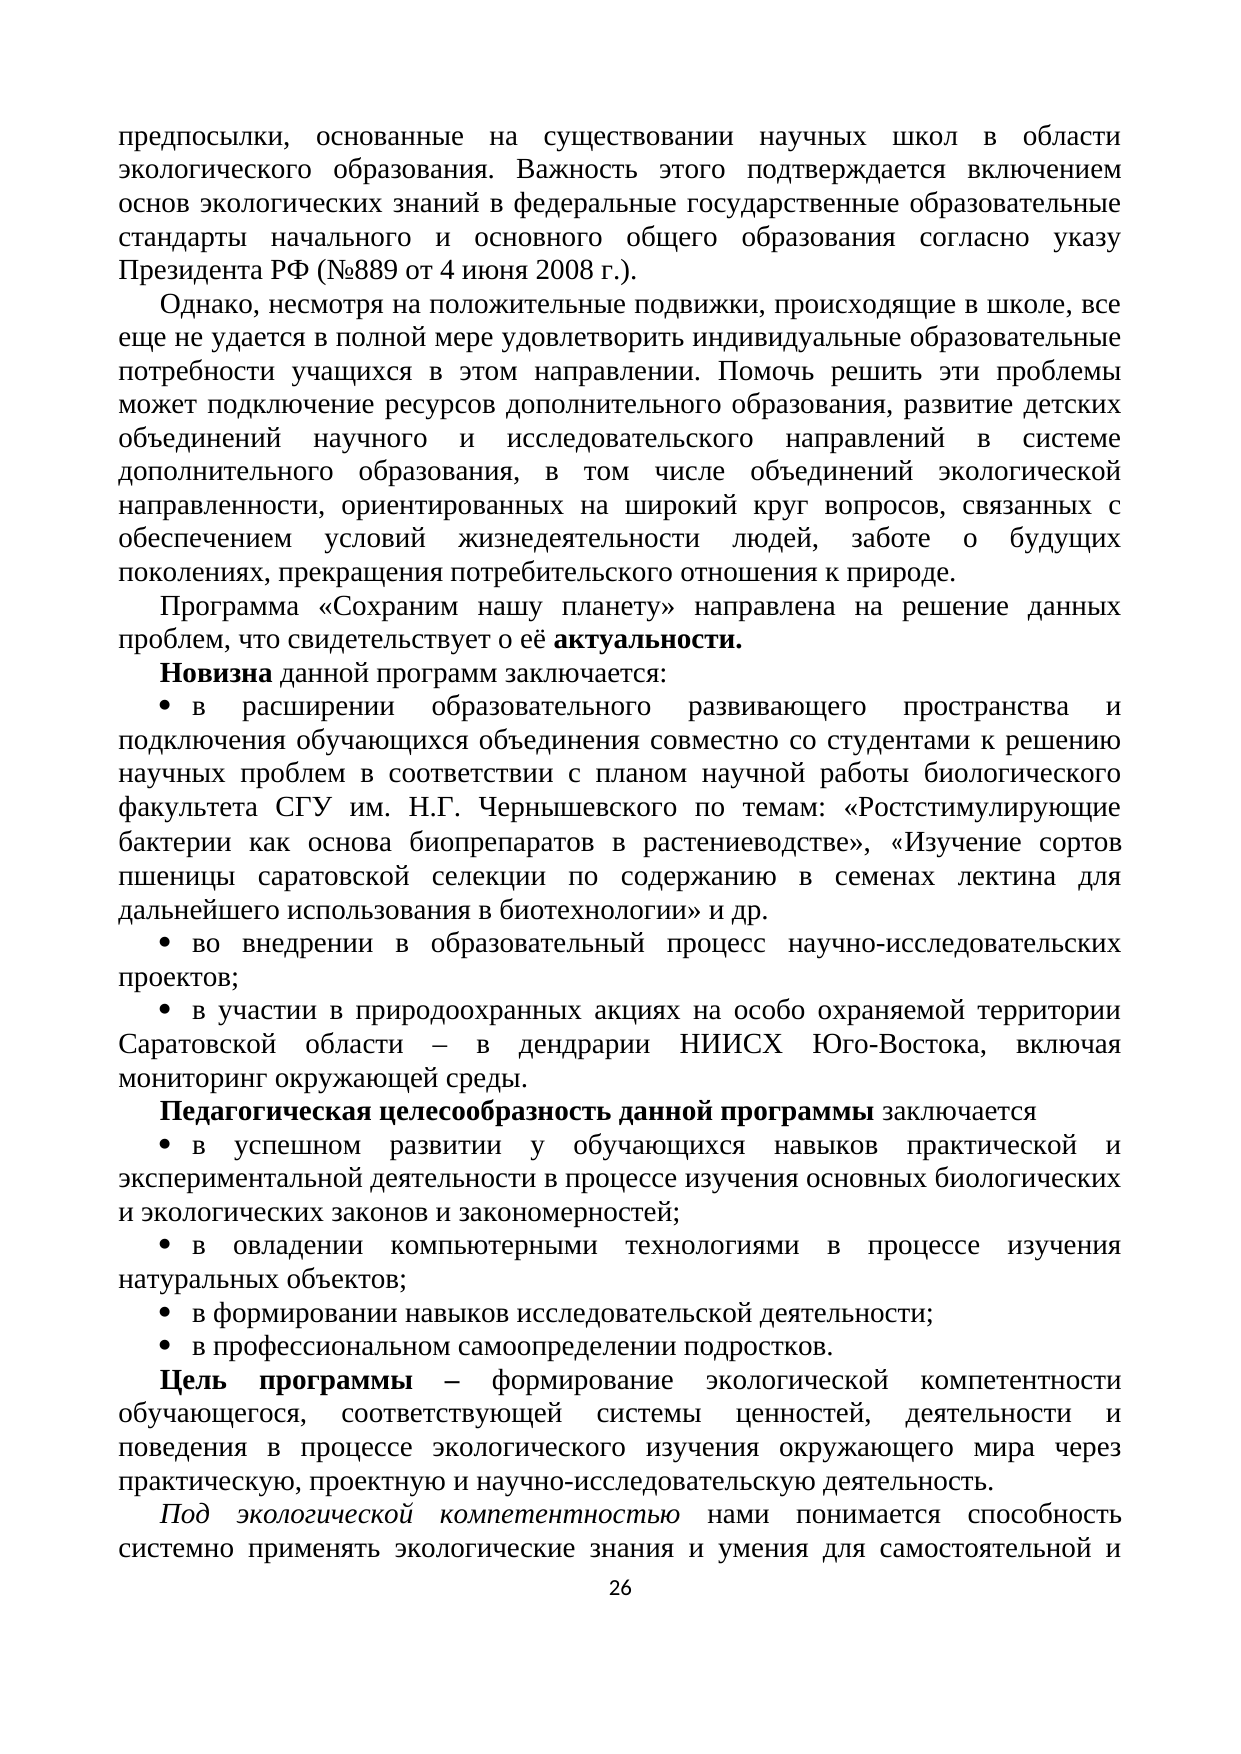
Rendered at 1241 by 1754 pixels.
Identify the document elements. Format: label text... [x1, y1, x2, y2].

text Однако, несмотря на положительные подвижки, происходящие в школе, все еще не удается в полной мере удовлетворить индивидуальные образовательные потребности учащихся в этом направлении. Помочь решить эти проблемы может подключение ресурсов дополнительного образования, развитие детских объединений научного и исследовательского направлений в системе дополнительного образования, в том числе объединений экологической направленности, ориентированных на широкий круг вопросов, связанных с обеспечением условий жизнедеятельности людей, заботе о будущих поколениях, прекращения потребительского отношения к природе. [118, 286, 1122, 588]
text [118, 1496, 1122, 1563]
list в успешном развитии у обучающихся навыков практической и экспериментальной деятельности в процессе изучения основных биологических и экологических законов и закономерностей; [118, 1127, 1122, 1227]
list в участии в природоохранных акциях на особо охраняемой территории Саратовской области – в дендрарии НИИСХ Юго-Востока, включая мониторинг окружающей среды. [118, 992, 1122, 1093]
list во внедрении в образовательный процесс научно-исследовательских проектов; [118, 925, 1122, 992]
text Педагогическая целесообразность данной программы заключается [118, 1093, 1122, 1127]
list в расширении образовательного развивающего пространства и подключения обучающихся объединения совместно со студентами к решению научных проблем в соответствии с планом научной работы биологического факультета СГУ им. Н.Г. Чернышевского по темам: «Ростстимулирующие бактерии как основа биопрепаратов в растениеводстве», «Изучение сортов пшеницы саратовской селекции по содержанию в семенах лектина для дальнейшего использования в биотехнологии» и др. [118, 688, 1122, 925]
list в профессиональном самоопределении подростков. [118, 1328, 1122, 1362]
list в овладении компьютерными технологиями в процессе изучения натуральных объектов; [118, 1227, 1122, 1295]
text Программа «Сохраним нашу планету» направлена на решение данных проблем, что свидетельствует о её актуальности. [118, 588, 1122, 655]
text Новизна данной программ заключается: [118, 655, 1122, 688]
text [118, 118, 1122, 286]
list в формировании навыков исследовательской деятельности; [118, 1295, 1122, 1328]
text Цель программы – формирование экологической компетентности обучающегося, соответствующей системы ценностей, деятельности и поведения в процессе экологического изучения окружающего мира через практическую, проектную и научно-исследовательскую деятельность. [118, 1362, 1122, 1496]
